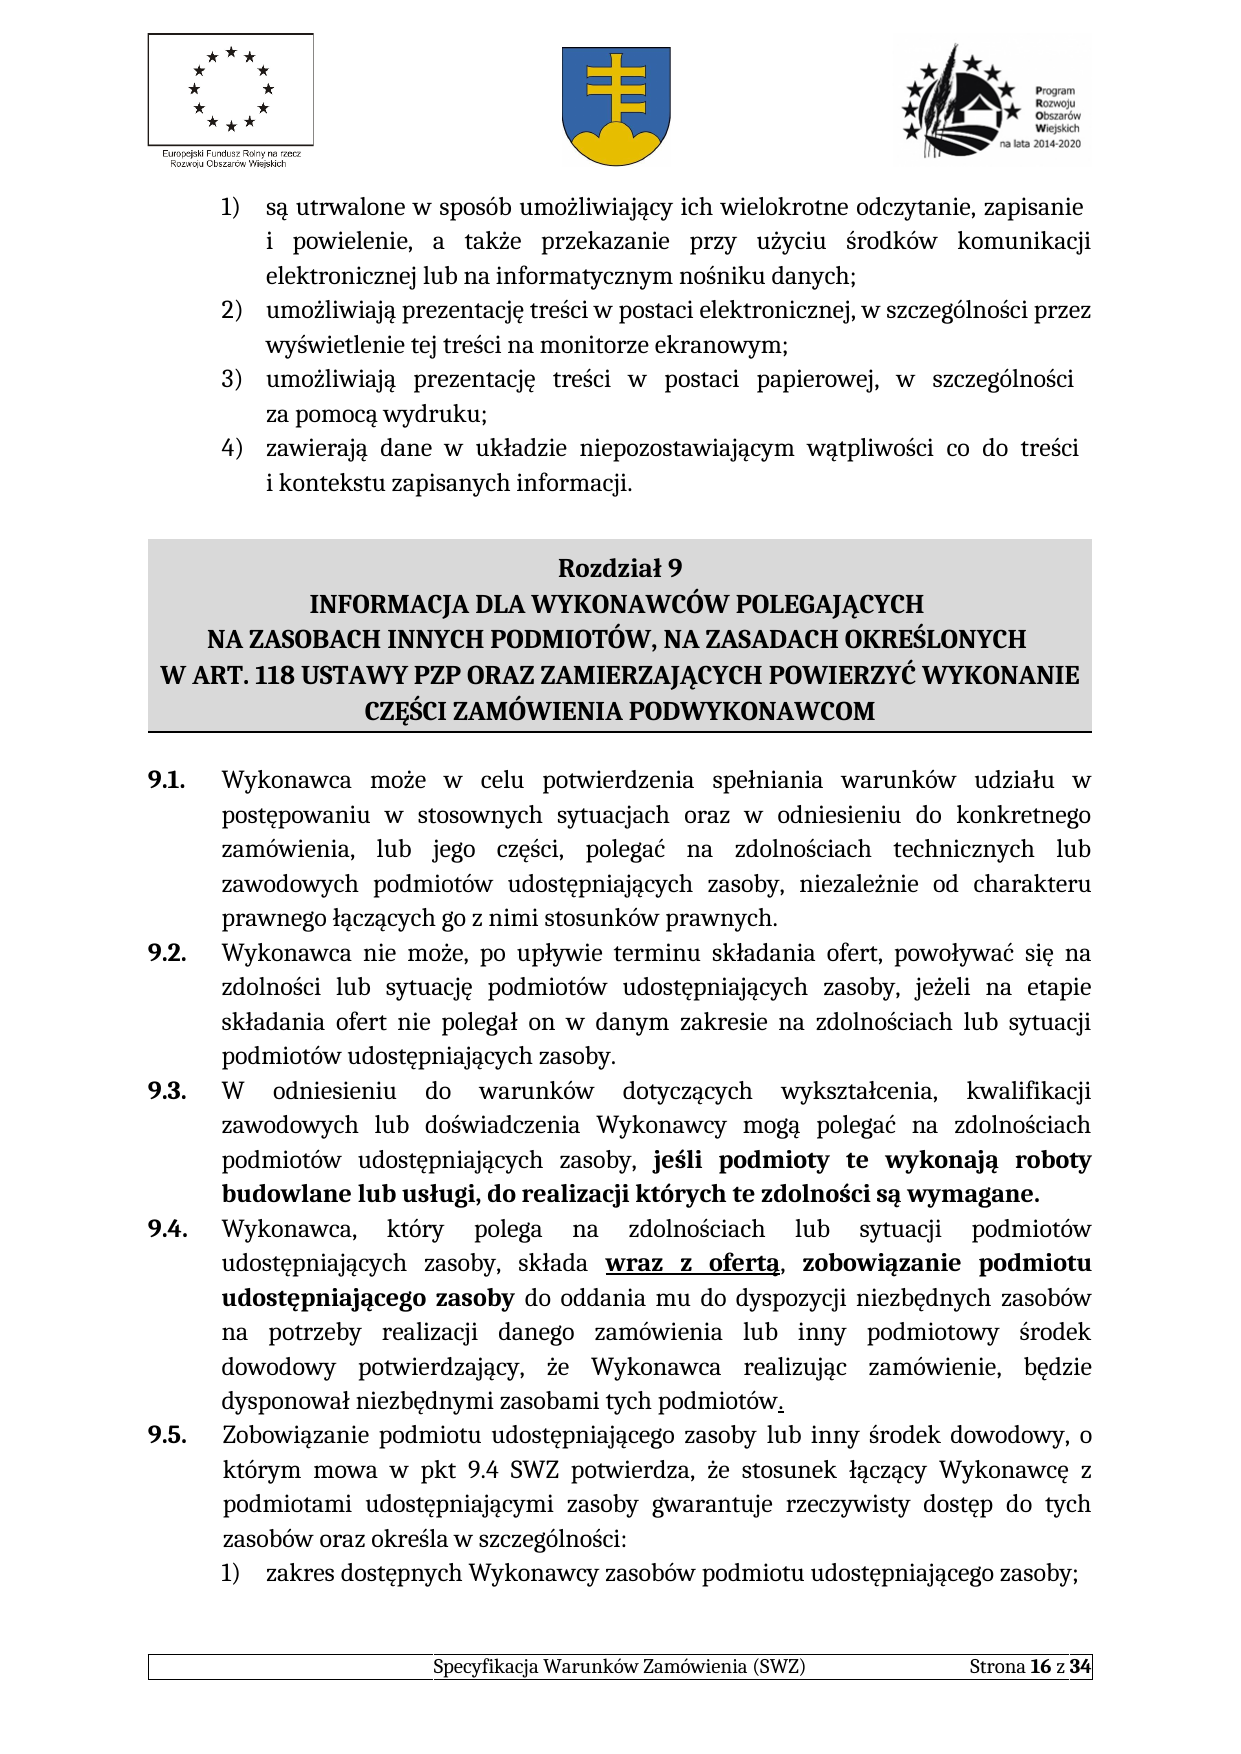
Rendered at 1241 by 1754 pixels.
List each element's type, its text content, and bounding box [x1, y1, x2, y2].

list Zobowiązanie podmiotu udostępniającego zasoby lub inny środek dowodowy, o którym mowa w pkt 9.4 SWZ potwierdza, że stosunek łączący Wykonawcę z podmiotami udostępniającymi zasoby gwarantuje rzeczywisty dostęp do tych zasobów oraz określa w szczególności: [148, 1421, 1093, 1554]
picture [147, 33, 314, 174]
picture [562, 47, 671, 167]
list zakres dostępnych Wykonawcy zasobów podmiotu udostępniającego zasoby; [221, 1558, 1093, 1588]
list umożliwiają prezentację treści w postaci elektronicznej, w szczególności przez wyświetlenie tej treści na monitorze ekranowym; [221, 295, 1093, 360]
list Wykonawca może w celu potwierdzenia spełniania warunków udziału w postępowaniu w stosownych sytuacjach oraz w odniesieniu do konkretnego zamówienia, lub jego części, polegać na zdolnościach technicznych lub zawodowych podmiotów udostępniających zasoby, niezależnie od charakteru prawnego łączących go z nimi stosunków prawnych. [148, 765, 1093, 933]
list są utrwalone w sposób umożliwiający ich wielokrotne odczytanie, zapisanie i powielenie, a także przekazanie przy użyciu środków komunikacji elektronicznej lub na informatycznym nośniku danych; [221, 192, 1093, 291]
list umożliwiają prezentację treści w postaci papierowej, w szczególności za pomocą wydruku; [221, 364, 1093, 429]
table_header Rozdział 9 INFORMACJA DLA WYKONAWCÓW POLEGAJĄCYCH NA ZASOBACH INNYCH PODMIOTÓW, NA ZASADACH OKREŚLONYCH W ART. 118 USTAWY PZP ORAZ ZAMIERZAJĄCYCH POWIERZYĆ WYKONANIE CZĘŚCI ZAMÓWIENIA PODWYKONAWCOM [148, 539, 1092, 731]
list zawierają dane w układzie niepozostawiającym wątpliwości co do treści i kontekstu zapisanych informacji. [221, 433, 1093, 498]
list Wykonawca nie może, po upływie terminu składania ofert, powoływać się na zdolności lub sytuację podmiotów udostępniających zasoby, jeżeli na etapie składania ofert nie polegał on w danym zakresie na zdolnościach lub sytuacji podmiotów udostępniających zasoby. [148, 938, 1093, 1071]
list W odniesieniu do warunków dotyczących wykształcenia, kwalifikacji zawodowych lub doświadczenia Wykonawcy mogą polegać na zdolnościach podmiotów udostępniających zasoby, jeśli podmioty te wykonają roboty budowlane lub usługi, do realizacji których te zdolności są wymagane. [148, 1076, 1093, 1209]
list Wykonawca, który polega na zdolnościach lub sytuacji podmiotów udostępniających zasoby, składa wraz z ofertą, zobowiązanie podmiotu udostępniającego zasoby do oddania mu do dyspozycji niezbędnych zasobów na potrzeby realizacji danego zamówienia lub inny podmiotowy środek dowodowy potwierdzający, że Wykonawca realizując zamówienie, będzie dysponował niezbędnymi zasobami tych podmiotów. [148, 1214, 1093, 1416]
picture [892, 33, 1092, 167]
